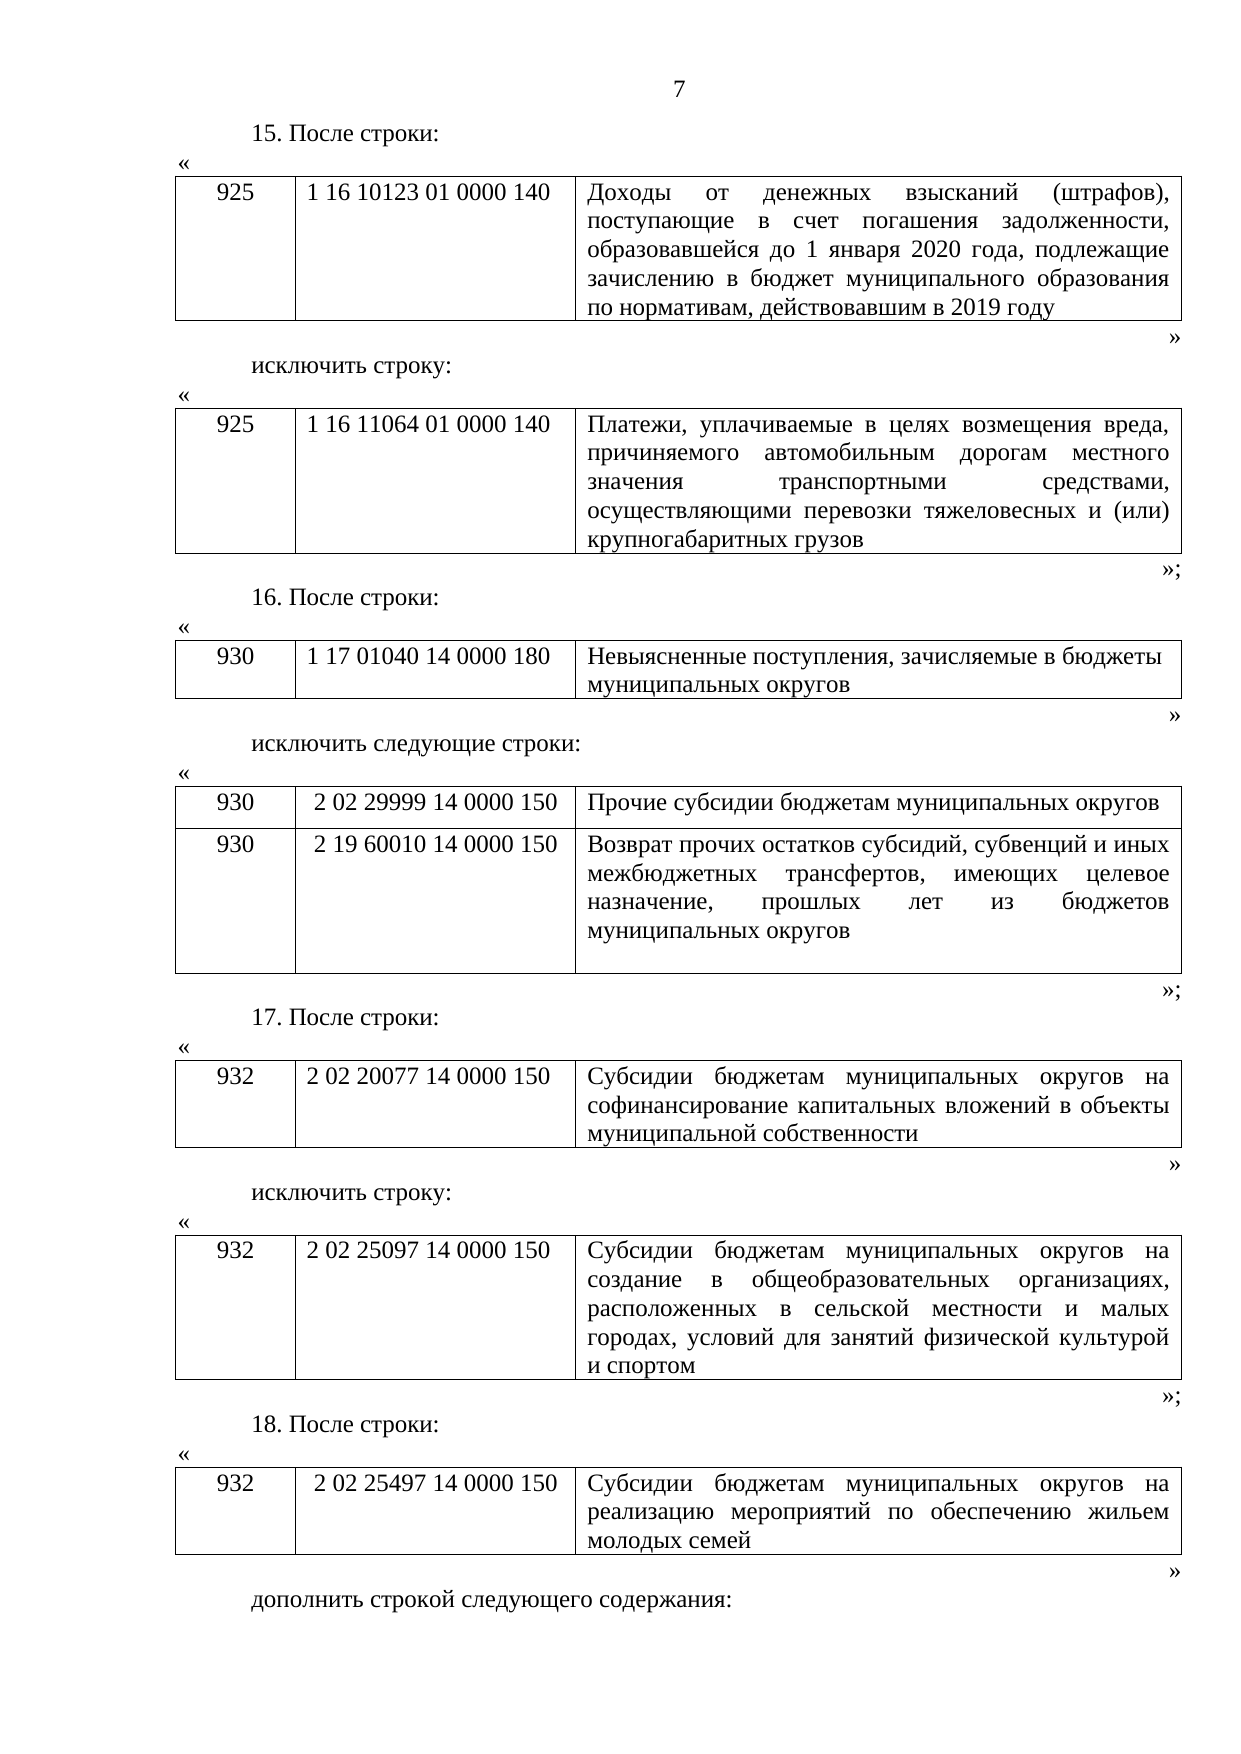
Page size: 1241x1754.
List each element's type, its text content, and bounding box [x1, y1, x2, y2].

table_header 932 [176, 1236, 295, 1379]
text »; [177, 974, 1181, 1002]
table_header Доходы от денежных взысканий (штрафов), поступающие в счет погашения задолженности, образовавшейся до 1 января 2020 года, подлежащие зачислению в бюджет муниципального образования по нормативам, действовавшим в 2019 году [576, 177, 1181, 320]
table_header 932 [176, 1468, 295, 1554]
table_header 1 17 01040 14 0000 180 [296, 641, 575, 698]
table_header Невыясненные поступления, зачисляемые в бюджеты муниципальных округов [576, 641, 1181, 698]
table_header 2 02 25497 14 0000 150 [296, 1468, 575, 1554]
table_header Прочие субсидии бюджетам муниципальных округов [576, 787, 1181, 828]
text » [177, 1148, 1181, 1177]
table_cell Возврат прочих остатков субсидий, субвенций и иных межбюджетных трансфертов, имеющих целевое назначение, прошлых лет из бюджетов муниципальных округов [576, 829, 1181, 973]
text « [177, 1438, 1181, 1467]
text » [177, 699, 1181, 728]
table_header 1 16 10123 01 0000 140 [296, 177, 575, 320]
text « [177, 1206, 1181, 1234]
table_header 2 02 29999 14 0000 150 [296, 787, 575, 828]
table_header 925 [176, 177, 295, 320]
table_header 1 16 11064 01 0000 140 [296, 409, 575, 552]
table_header 930 [176, 787, 295, 828]
table_header 925 [176, 409, 295, 552]
text » [177, 321, 1181, 350]
table_header Платежи, уплачиваемые в целях возмещения вреда, причиняемого автомобильным дорогам местного значения транспортными средствами, осуществляющими перевозки тяжеловесных и (или) крупногабаритных грузов [576, 409, 1181, 552]
text « [177, 379, 1181, 408]
text « [177, 611, 1181, 640]
text исключить следующие строки: [177, 728, 1181, 757]
table_header Субсидии бюджетам муниципальных округов на создание в общеобразовательных организациях, расположенных в сельской местности и малых городах, условий для занятий физической культурой и спортом [576, 1236, 1181, 1379]
text « [177, 147, 1181, 176]
text 15. После строки: [177, 118, 1181, 147]
text 17. После строки: [177, 1002, 1181, 1031]
table_header Субсидии бюджетам муниципальных округов на реализацию мероприятий по обеспечению жильем молодых семей [576, 1468, 1181, 1554]
table_cell 2 19 60010 14 0000 150 [296, 829, 575, 973]
list исключить строку: [177, 1177, 1181, 1206]
text » [177, 1555, 1181, 1584]
list исключить строку: [177, 350, 1181, 379]
text 16. После строки: [177, 582, 1181, 611]
table_header 932 [176, 1061, 295, 1147]
text »; [177, 554, 1181, 582]
text »; [177, 1380, 1181, 1409]
table_header 2 02 25097 14 0000 150 [296, 1236, 575, 1379]
list дополнить строкой следующего содержания: [177, 1584, 1181, 1612]
text 18. После строки: [177, 1409, 1181, 1438]
text « [177, 1031, 1181, 1060]
table_header Субсидии бюджетам муниципальных округов на софинансирование капитальных вложений в объекты муниципальной собственности [576, 1061, 1181, 1147]
text « [177, 757, 1181, 786]
table_header 930 [176, 641, 295, 698]
table_cell 930 [176, 829, 295, 973]
table_header 2 02 20077 14 0000 150 [296, 1061, 575, 1147]
